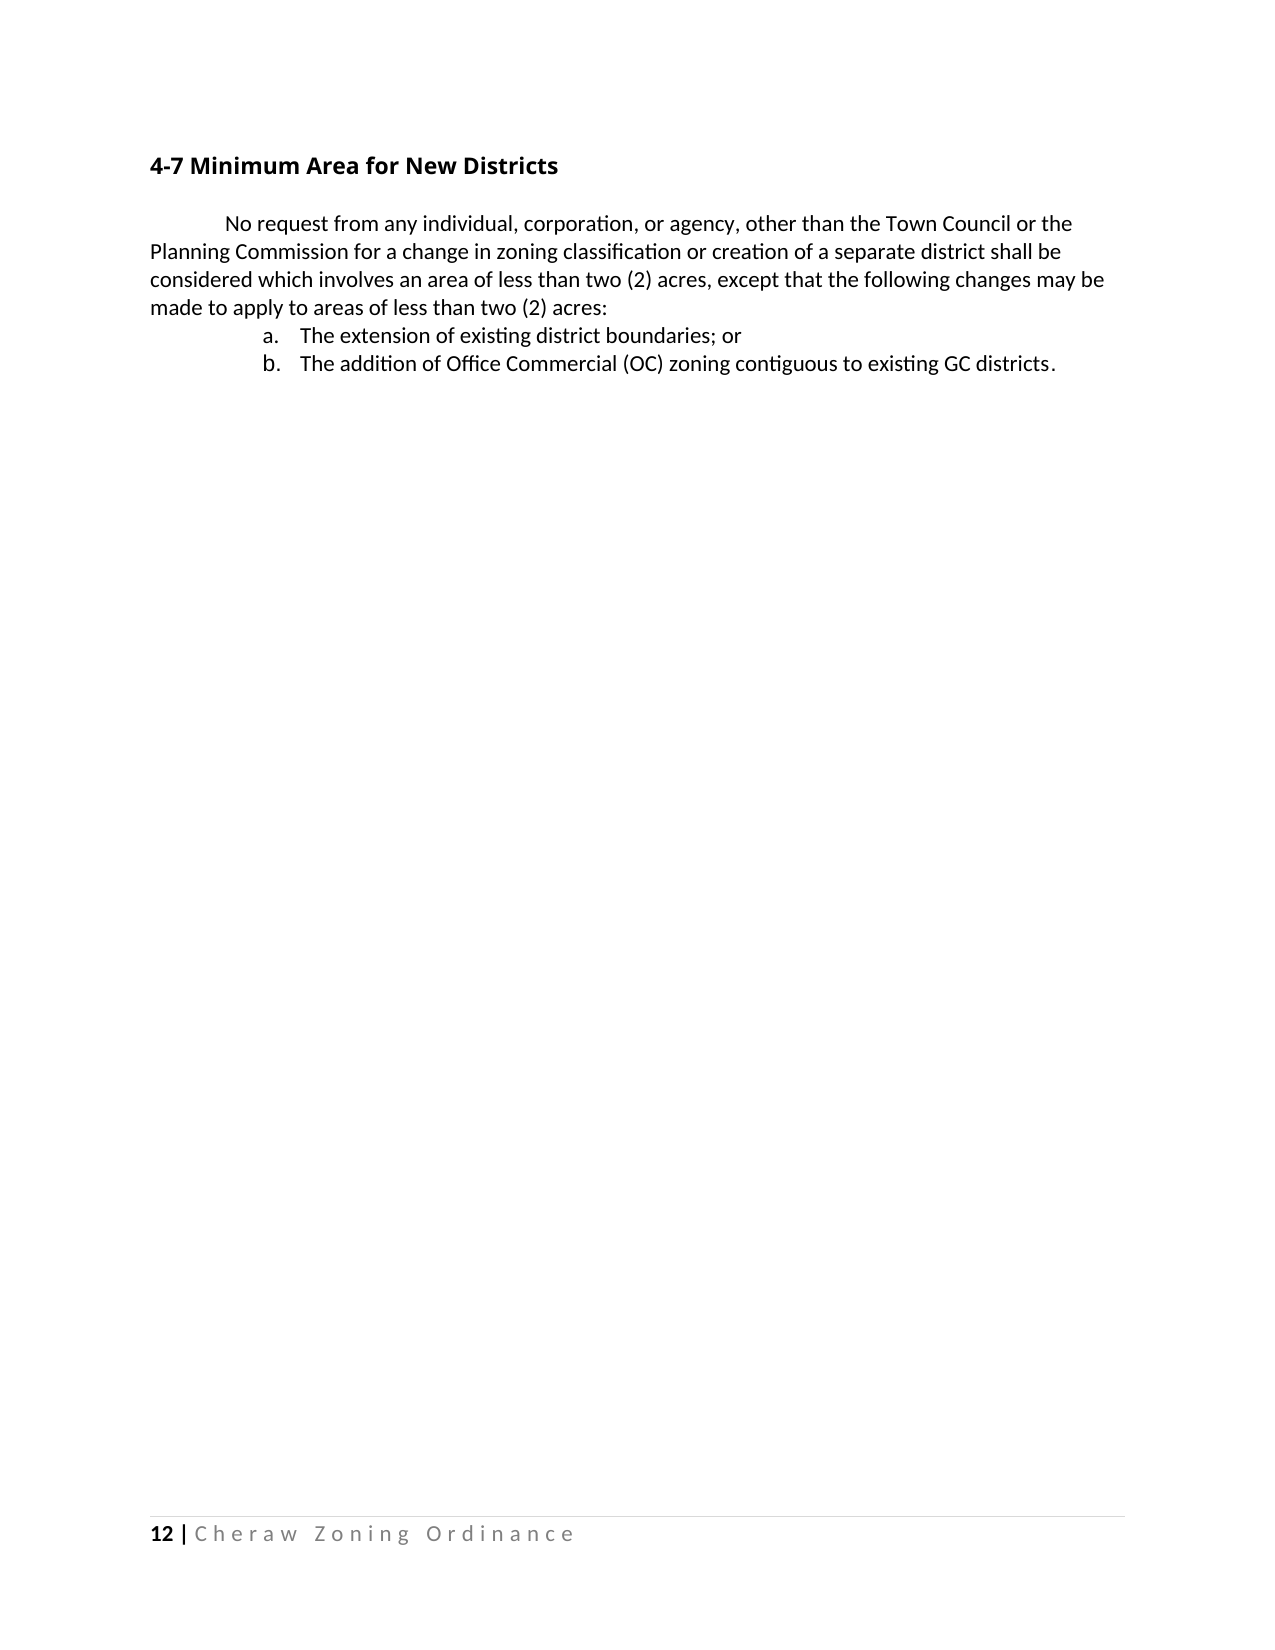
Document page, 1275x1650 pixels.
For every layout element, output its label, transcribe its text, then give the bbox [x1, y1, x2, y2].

list The addition of Office Commercial (OC) zoning contiguous to existing GC districts. [262, 349, 1125, 377]
list The extension of existing district boundaries; or [262, 321, 1125, 349]
text 4-7 Minimum Area for New Districts [150, 150, 1125, 181]
text No request from any individual, corporation, or agency, other than the Town Council or the Planning Commission for a change in zoning classification or creation of a separate district shall be considered which involves an area of less than two (2) acres, except that the following changes may be made to apply to areas of less than two (2) acres: [150, 209, 1125, 321]
